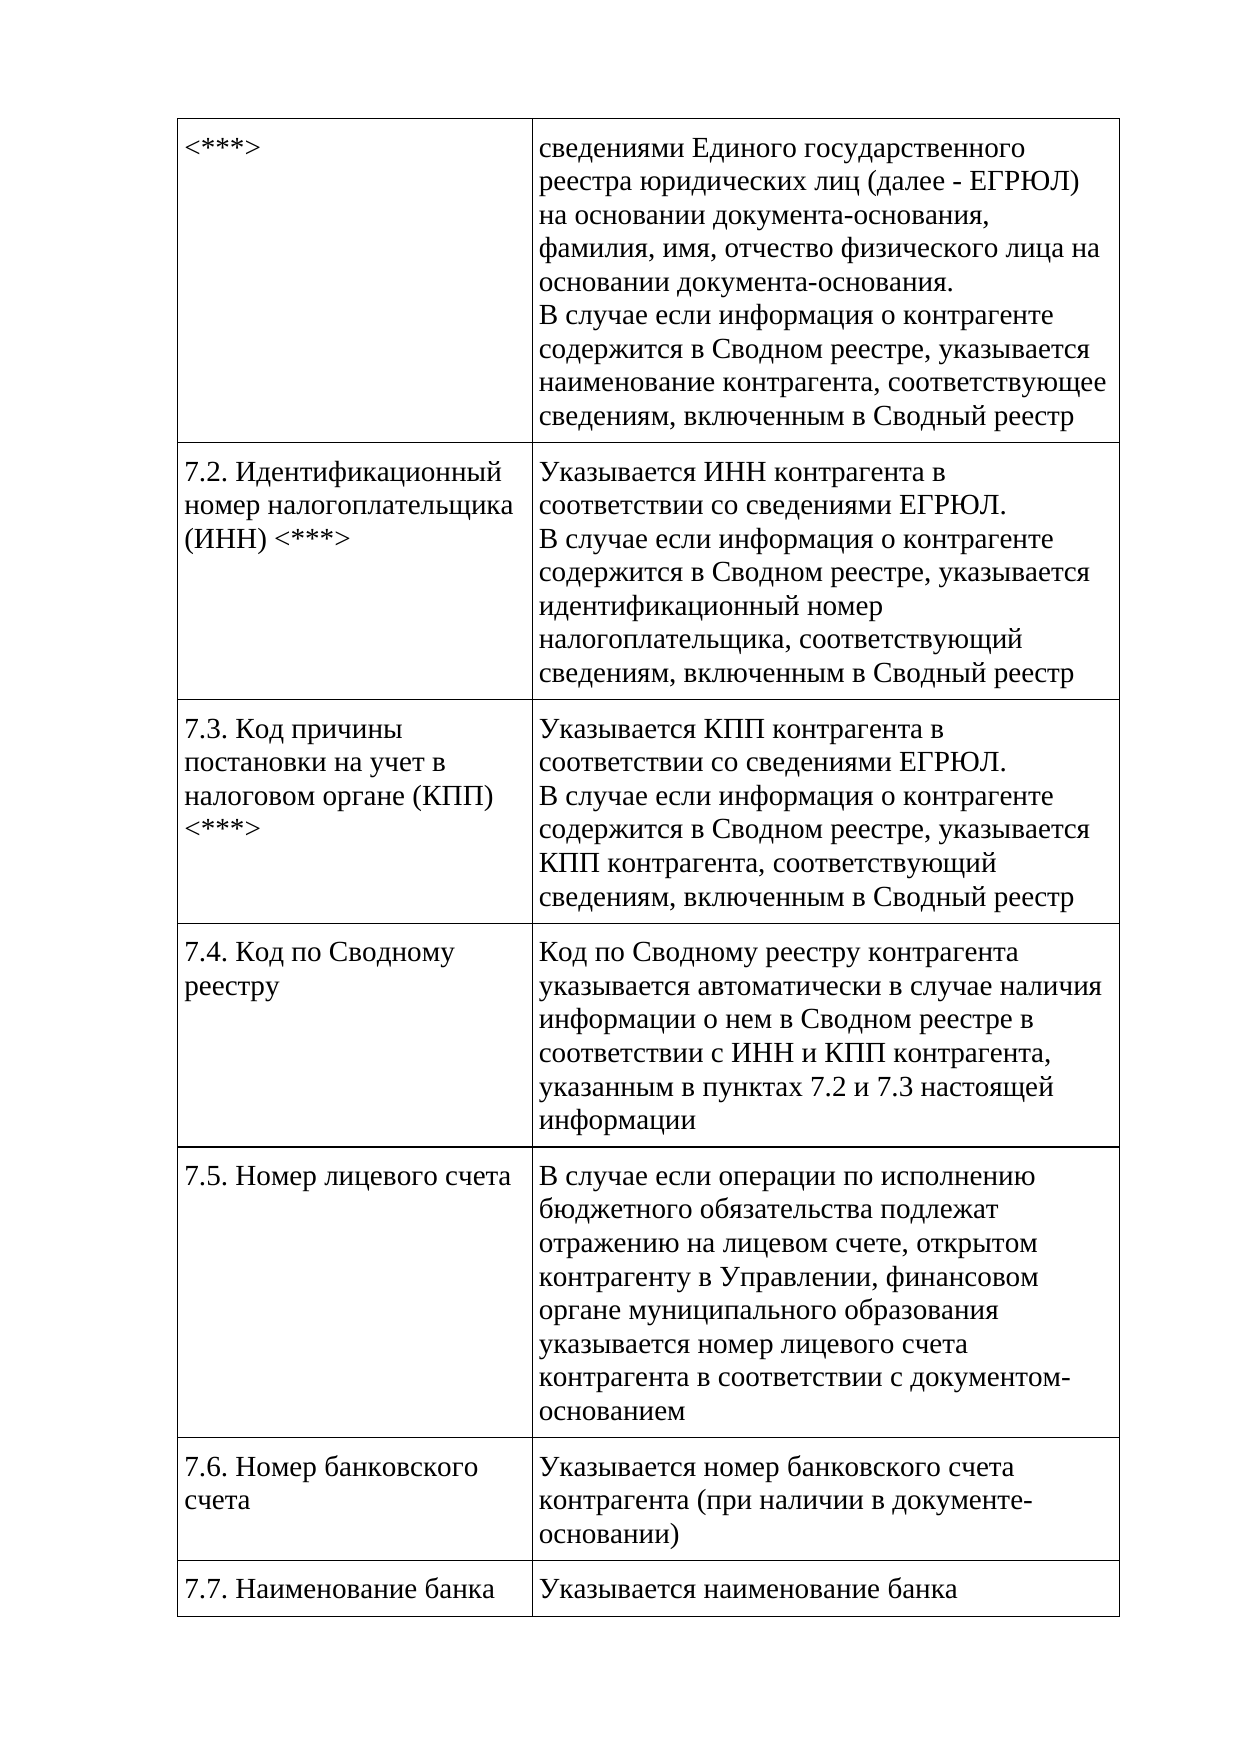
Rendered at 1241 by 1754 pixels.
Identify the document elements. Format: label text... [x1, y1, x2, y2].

table_cell Указывается номер банковского счета контрагента (при наличии в документе-основании) [533, 1438, 1119, 1560]
table_cell 7.3. Код причины постановки на учет в налоговом органе (КПП) <***> [178, 700, 532, 923]
table_cell Указывается КПП контрагента в соответствии со сведениями ЕГРЮЛ. В случае если информация о контрагенте содержится в Сводном реестре, указывается КПП контрагента, соответствующий сведениям, включенным в Сводный реестр [533, 700, 1119, 923]
table_cell 7.6. Номер банковского счета [178, 1438, 532, 1560]
table_cell 7.4. Код по Сводному реестру [178, 924, 532, 1146]
table_cell Указывается ИНН контрагента в соответствии со сведениями ЕГРЮЛ. В случае если информация о контрагенте содержится в Сводном реестре, указывается идентификационный номер налогоплательщика, соответствующий сведениям, включенным в Сводный реестр [533, 443, 1119, 699]
table_cell 7.5. Номер лицевого счета [178, 1148, 532, 1437]
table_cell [533, 1561, 1119, 1616]
table_cell Код по Сводному реестру контрагента указывается автоматически в случае наличия информации о нем в Сводном реестре в соответствии с ИНН и КПП контрагента, указанным в пунктах 7.2 и 7.3 настоящей информации [533, 924, 1119, 1146]
table_cell 7.2. Идентификационный номер налогоплательщика (ИНН) <***> [178, 443, 532, 699]
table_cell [533, 119, 1119, 442]
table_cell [178, 119, 532, 442]
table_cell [178, 1561, 532, 1616]
table_cell В случае если операции по исполнению бюджетного обязательства подлежат отражению на лицевом счете, открытом контрагенту в Управлении, финансовом органе муниципального образования указывается номер лицевого счета контрагента в соответствии с документом-основанием [533, 1148, 1119, 1437]
